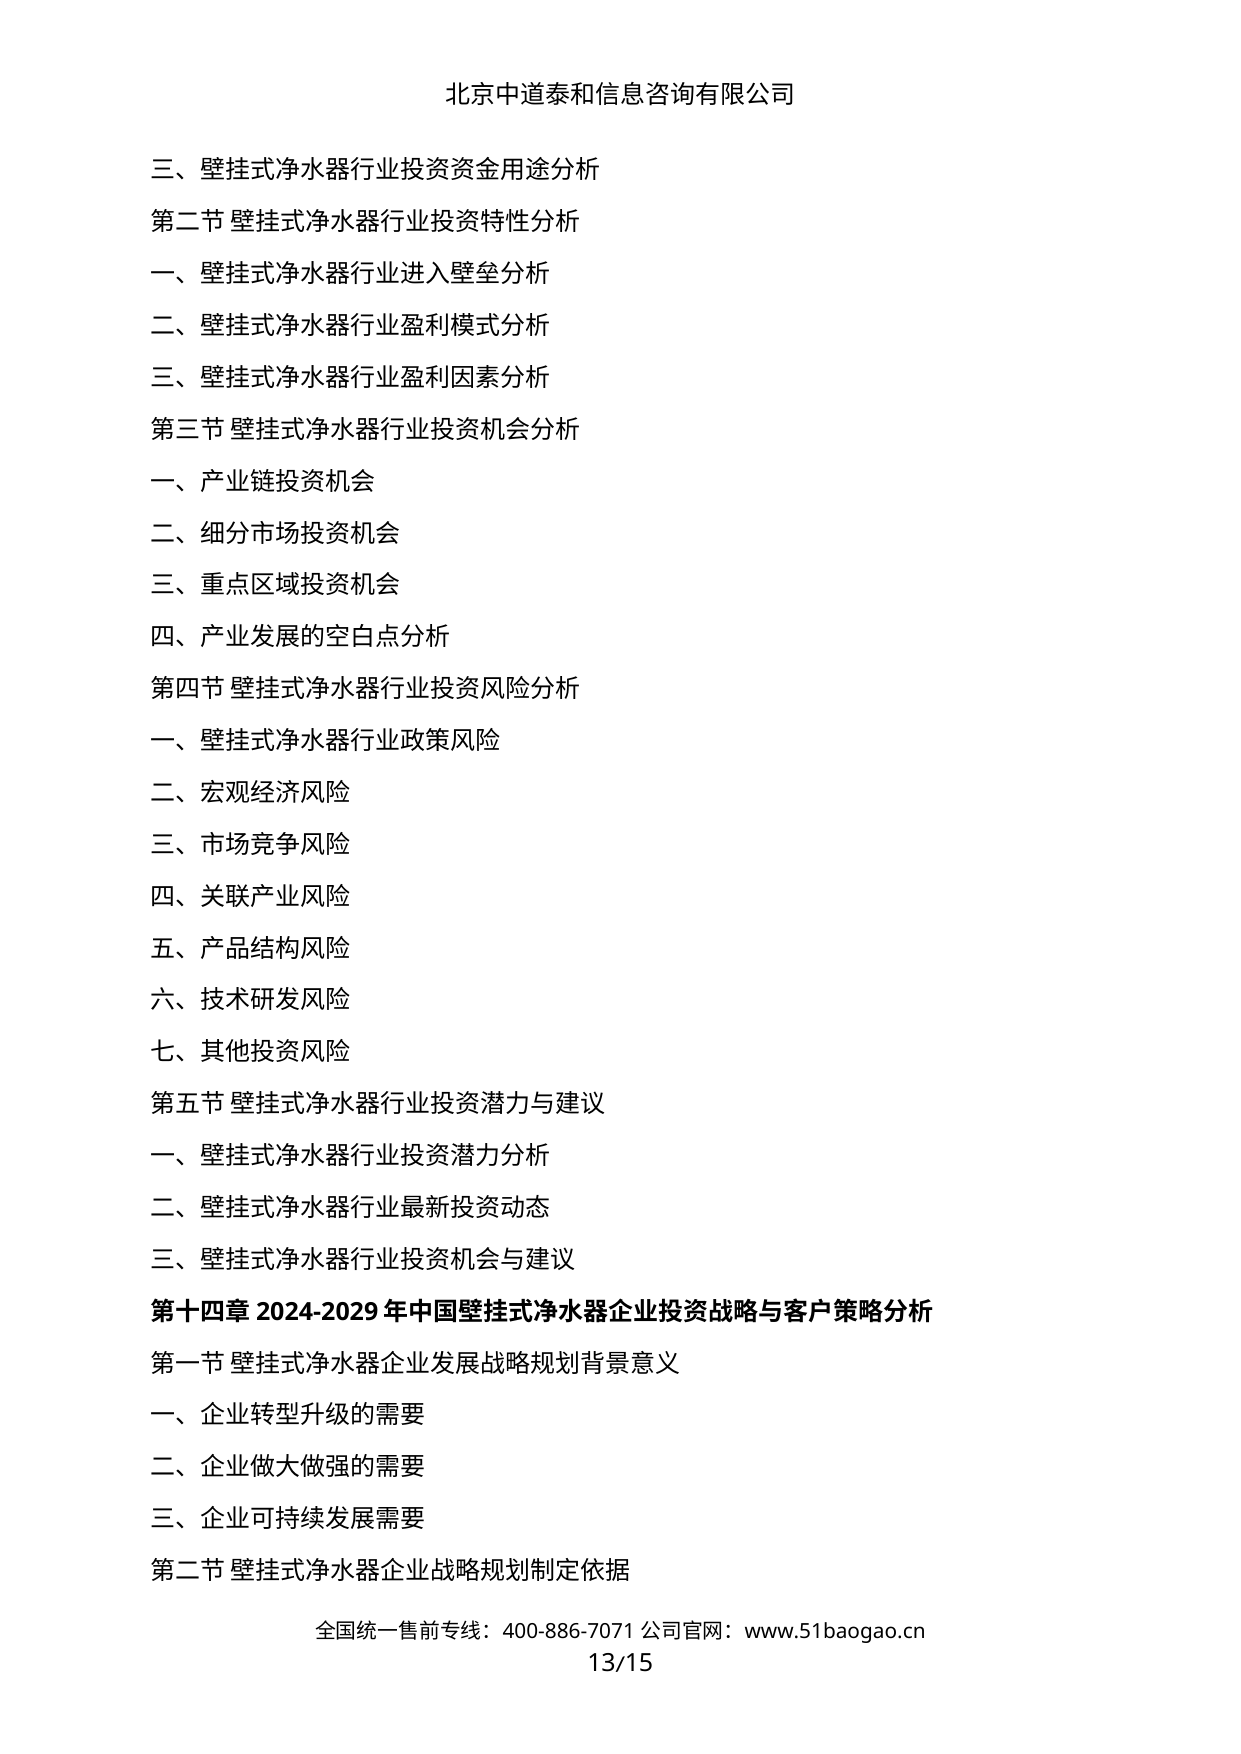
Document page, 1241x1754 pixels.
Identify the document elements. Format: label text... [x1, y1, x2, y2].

text 四、关联产业风险 [150, 876, 1090, 912]
text 二、壁挂式净水器行业最新投资动态 [150, 1187, 1090, 1224]
text 第一节 壁挂式净水器企业发展战略规划背景意义 [150, 1343, 1090, 1379]
text 三、企业可持续发展需要 [150, 1499, 1090, 1535]
text 二、企业做大做强的需要 [150, 1447, 1090, 1483]
text 二、壁挂式净水器行业盈利模式分析 [150, 306, 1090, 342]
text 一、壁挂式净水器行业投资潜力分析 [150, 1136, 1090, 1172]
text 三、壁挂式净水器行业盈利因素分析 [150, 357, 1090, 394]
text 第四节 壁挂式净水器行业投资风险分析 [150, 669, 1090, 705]
text 第二节 壁挂式净水器企业战略规划制定依据 [150, 1551, 1090, 1587]
text 七、其他投资风险 [150, 1032, 1090, 1068]
text 一、壁挂式净水器行业进入壁垒分析 [150, 254, 1090, 290]
text 三、市场竞争风险 [150, 824, 1090, 861]
text 一、产业链投资机会 [150, 461, 1090, 497]
text 六、技术研发风险 [150, 980, 1090, 1016]
text 第五节 壁挂式净水器行业投资潜力与建议 [150, 1084, 1090, 1120]
text 四、产业发展的空白点分析 [150, 617, 1090, 653]
text 三、重点区域投资机会 [150, 565, 1090, 601]
text 二、宏观经济风险 [150, 772, 1090, 809]
text 五、产品结构风险 [150, 928, 1090, 964]
text 三、壁挂式净水器行业投资机会与建议 [150, 1239, 1090, 1276]
text 第三节 壁挂式净水器行业投资机会分析 [150, 409, 1090, 446]
text 第二节 壁挂式净水器行业投资特性分析 [150, 202, 1090, 238]
text 一、壁挂式净水器行业政策风险 [150, 721, 1090, 757]
text 一、企业转型升级的需要 [150, 1395, 1090, 1431]
text 第十四章 2024-2029年中国壁挂式净水器企业投资战略与客户策略分析 [150, 1291, 1090, 1327]
text 三、壁挂式净水器行业投资资金用途分析 [150, 150, 1090, 186]
text 二、细分市场投资机会 [150, 513, 1090, 549]
